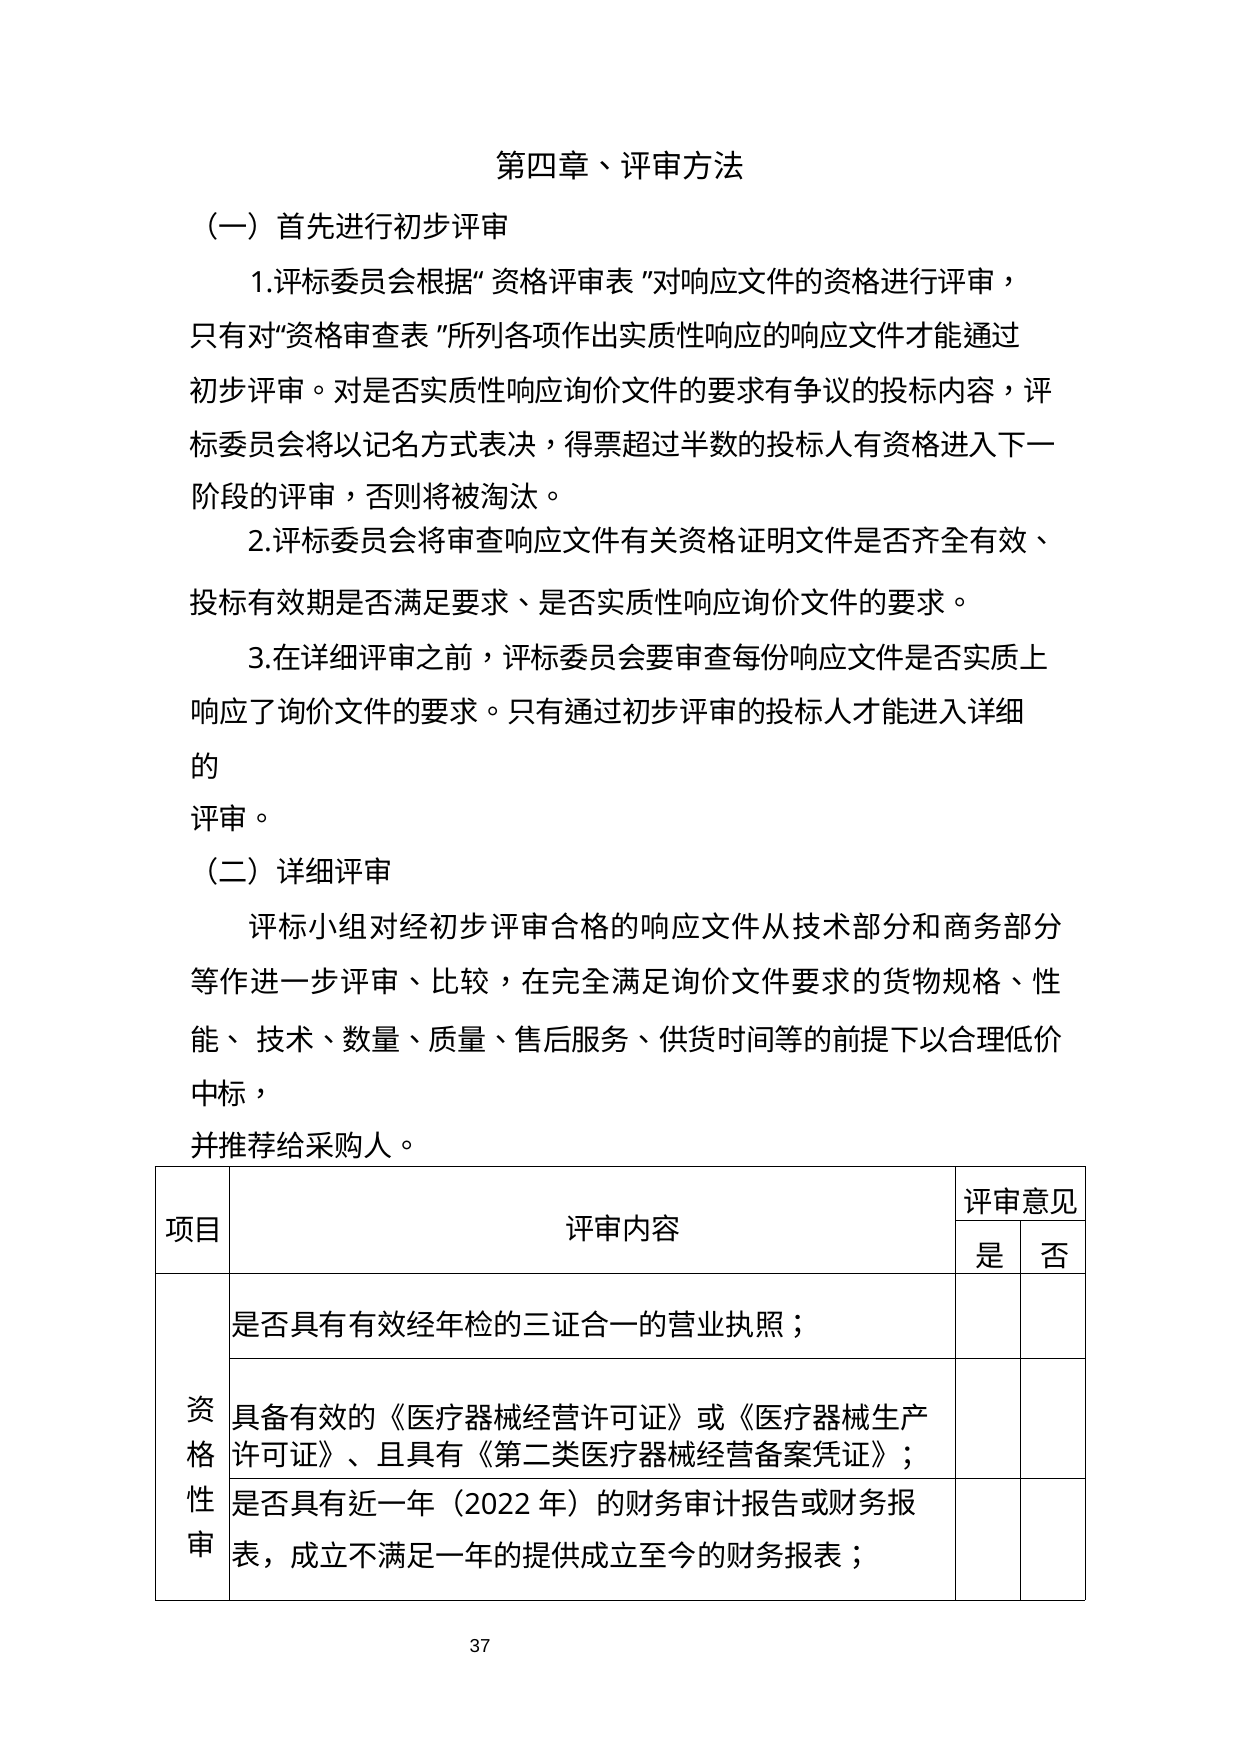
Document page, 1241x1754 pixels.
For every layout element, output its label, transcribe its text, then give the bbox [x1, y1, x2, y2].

table_cell 是 [956, 1221, 1020, 1273]
table_cell [1021, 1359, 1085, 1478]
text 投标有效期是否满足要求、是否实质性响应询价文件的要求。 [189, 584, 1085, 620]
text 阶段的评审，否则将被淘汰。 [192, 478, 1085, 515]
text （二）详细评审 [189, 853, 1085, 890]
table_header 评审意见 [956, 1167, 1085, 1220]
text 第四章、评审方法 [496, 156, 1085, 208]
table_header 项目 [156, 1167, 229, 1273]
table_cell 是否具有有效经年检的三证合一的营业执照； [230, 1274, 955, 1358]
table_cell [1021, 1274, 1085, 1358]
text 并推荐给采购人。 [190, 1128, 1085, 1164]
table_cell 是否具有近一年（2022 年）的财务审计报告或财务报表，成立不满足一年的提供成立至今的财务报表； [230, 1479, 955, 1600]
table_cell [956, 1359, 1020, 1478]
table_cell [1021, 1479, 1085, 1600]
text 2.评标委员会将审查响应文件有关资格证明文件是否齐全有效、 [247, 532, 1085, 584]
text 3.在详细评审之前，评标委员会要审查每份响应文件是否实质上 响应了询价文件的要求。只有通过初步评审的投标人才能进入详细的 [191, 637, 1053, 786]
text 1.评标委员会根据“ 资格评审表 ”对响应文件的资格进行评审， 只有对“资格审查表 ”所列各项作出实质性响应的响应文件才能通过 初步评审。对是否实质性响应询价文件的要求有争议的投标内容，评 标委员会将以记名方式表决，得票超过半数的投标人有资格进入下一 [189, 261, 1057, 464]
table_cell 否 [1021, 1221, 1085, 1273]
text （一）首先进行初步评审 [189, 208, 1085, 244]
table_cell 资 格 性 审 查 [156, 1274, 229, 1600]
text 评审。 [190, 800, 1085, 837]
table_cell [956, 1274, 1020, 1358]
table_header 评审内容 [230, 1167, 955, 1273]
table_cell 具备有效的《医疗器械经营许可证》或《医疗器械生产许可证》、且具有《第二类医疗器械经营备案凭证》； [230, 1359, 955, 1478]
table_cell [956, 1479, 1020, 1600]
text 评标小组对经初步评审合格的响应文件从技术部分和商务部分 等作进一步评审、比较，在完全满足询价文件要求的货物规格、性能、 技术、数量、质量、售后服务、供货时间等的前提下以合理低价中标， [190, 907, 1062, 1113]
